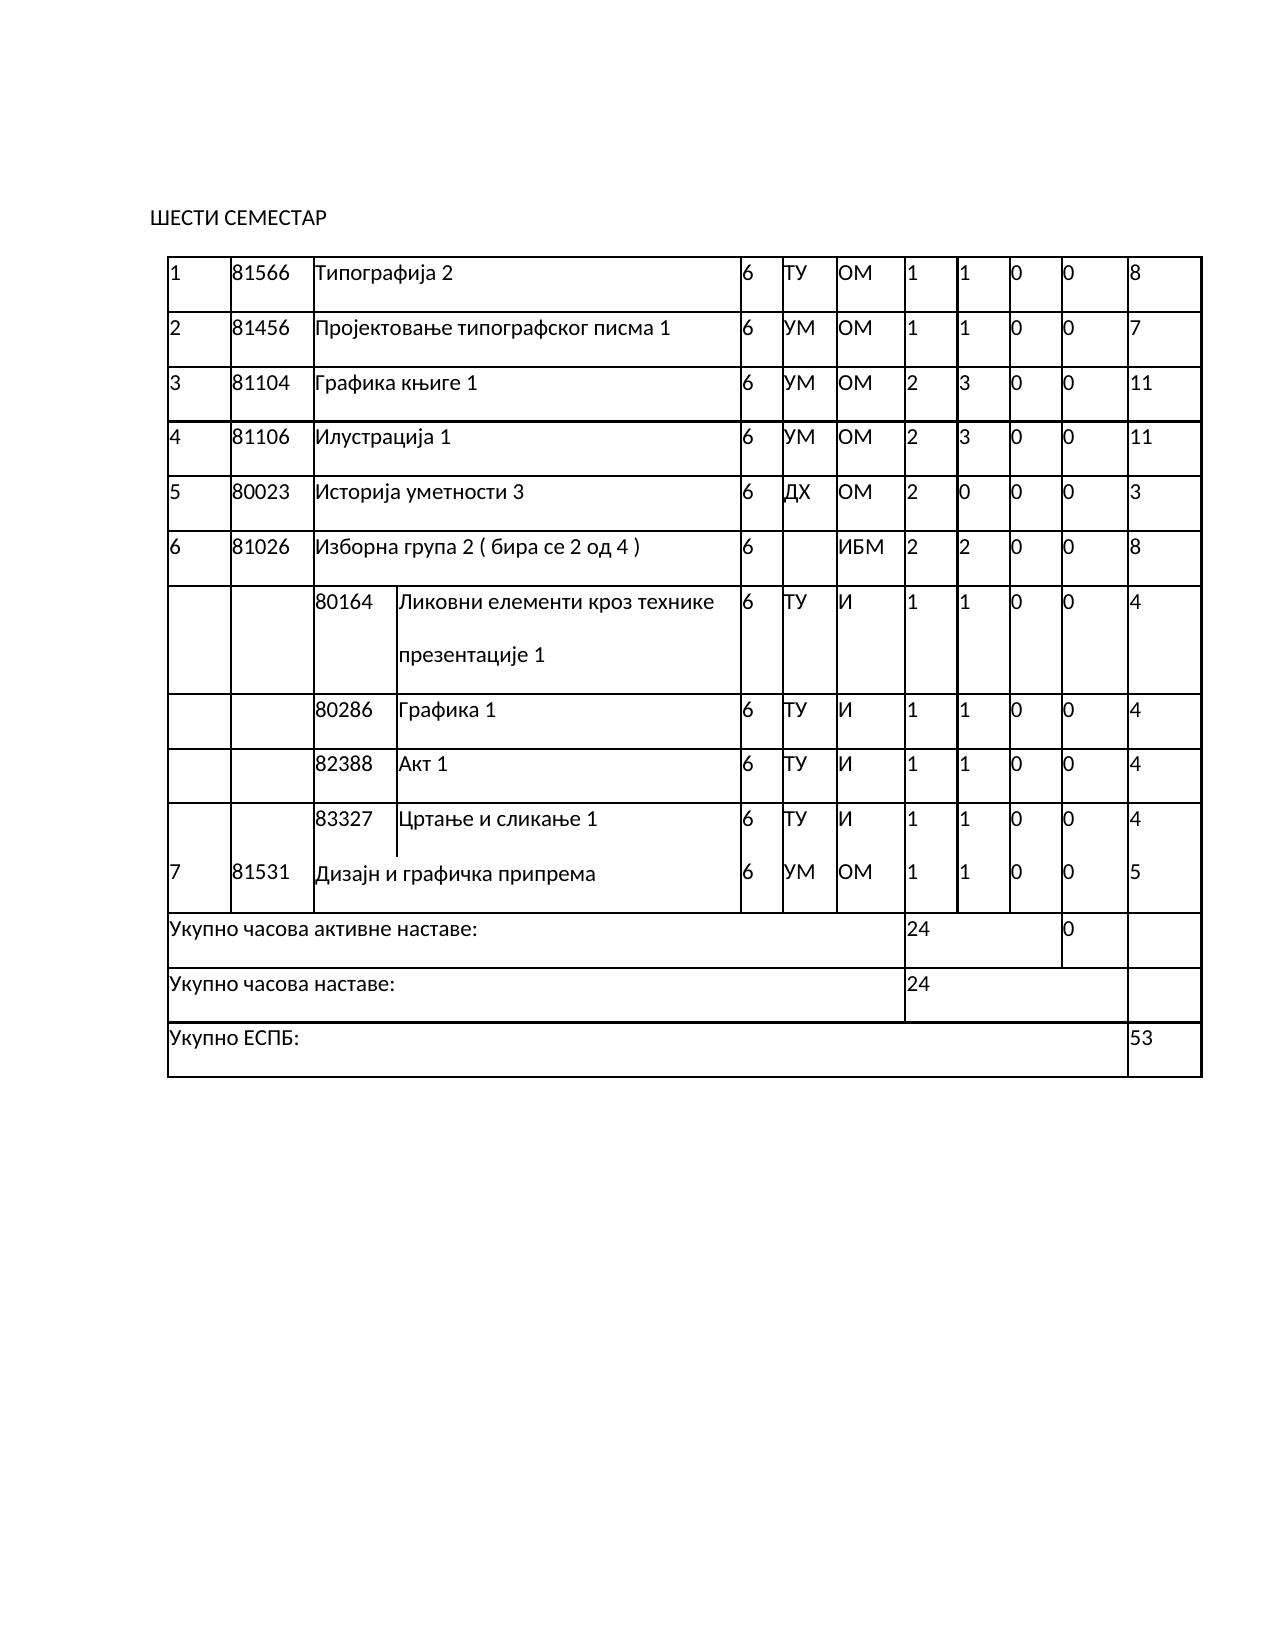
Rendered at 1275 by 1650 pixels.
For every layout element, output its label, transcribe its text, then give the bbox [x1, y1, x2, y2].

table_cell Ликовни елементи кроз технике презентације 1 [398, 587, 740, 693]
table_cell 7 [169, 804, 230, 912]
table_cell 4 [1129, 750, 1200, 802]
table_header 1 [906, 258, 956, 311]
table_cell И [838, 695, 904, 747]
table_cell 4 5 [1129, 804, 1200, 912]
table_cell Дизајн и графичка припрема [315, 857, 740, 912]
table_cell [232, 695, 313, 747]
table_cell 4 [1129, 695, 1200, 747]
table_cell 81456 [232, 313, 313, 366]
table_cell 0 [1063, 695, 1127, 747]
table_cell 6 [742, 695, 782, 747]
table_header 6 [742, 258, 782, 311]
table_cell И [838, 587, 904, 693]
table_cell 0 [1011, 477, 1061, 530]
table_cell Графика 1 [398, 695, 740, 747]
table_header 1 [169, 258, 230, 311]
table_cell 81026 [232, 532, 313, 585]
table_cell 1 1 [906, 804, 956, 912]
table_cell 0 [1063, 587, 1127, 693]
table_cell 1 [906, 750, 956, 802]
table_cell 0 0 [1063, 804, 1127, 912]
table_cell [1129, 969, 1200, 1021]
table_cell 0 [1011, 532, 1061, 585]
table_cell ТУ [784, 695, 836, 747]
table_cell Изборна група 2 ( бира се 2 од 4 ) [315, 532, 740, 585]
table_cell 0 [1011, 750, 1061, 802]
table_header 1 [959, 258, 1009, 311]
table_cell 5 [169, 477, 230, 530]
table_cell 6 6 [742, 804, 782, 912]
table_cell 8 [1129, 532, 1200, 585]
table_cell 83327 [315, 804, 396, 857]
table_cell 3 [959, 368, 1009, 420]
table_cell 80164 [315, 587, 396, 693]
table_cell 0 [1063, 750, 1127, 802]
table_cell 6 [742, 477, 782, 530]
table_cell 6 [742, 423, 782, 475]
table_cell 2 [906, 368, 956, 420]
table_header Типографија 2 [315, 258, 740, 311]
table_cell 1 [906, 313, 956, 366]
table_cell 0 [1063, 423, 1127, 475]
table_cell УМ [784, 368, 836, 420]
table_cell 0 [1011, 313, 1061, 366]
table_cell 6 [169, 532, 230, 585]
table_cell 4 [1129, 587, 1200, 693]
table_cell [169, 695, 230, 747]
table_cell 0 [1011, 587, 1061, 693]
table_header ТУ [784, 258, 836, 311]
table_cell 6 [742, 532, 782, 585]
table_cell 0 [1063, 532, 1127, 585]
table_cell 2 [959, 532, 1009, 585]
table_cell 0 [1063, 313, 1127, 366]
table_cell 1 1 [959, 804, 1009, 912]
table_cell 3 [1129, 477, 1200, 530]
table_cell ОМ [838, 423, 904, 475]
table_cell ТУ УМ [784, 804, 836, 912]
table_header 0 [1011, 258, 1061, 311]
table_cell 24 [906, 914, 1061, 967]
table_cell [232, 587, 313, 693]
table_cell 0 [1011, 368, 1061, 420]
table_cell ОМ [838, 368, 904, 420]
table_cell Акт 1 [398, 750, 740, 802]
table_cell ДХ [784, 477, 836, 530]
table_cell 6 [742, 587, 782, 693]
table_cell ТУ [784, 750, 836, 802]
table_cell Укупно часова наставе: [169, 969, 904, 1021]
table_cell Цртање и сликање 1 [398, 804, 740, 857]
table_cell 81106 [232, 423, 313, 475]
table_cell Графика књиге 1 [315, 368, 740, 420]
table_cell 81531 [232, 804, 313, 912]
table_cell 80286 [315, 695, 396, 747]
table_cell ТУ [784, 587, 836, 693]
table_cell 11 [1129, 368, 1200, 420]
table_cell 1 [959, 587, 1009, 693]
table_cell 53 [1129, 1024, 1200, 1076]
table_cell 1 [906, 695, 956, 747]
table_cell Пројектовање типографског писма 1 [315, 313, 740, 366]
table_cell 0 [1063, 914, 1127, 967]
table_header ОМ [838, 258, 904, 311]
table_cell 4 [169, 423, 230, 475]
table_cell И [838, 750, 904, 802]
table_cell 2 [169, 313, 230, 366]
table_cell 3 [169, 368, 230, 420]
table_cell 3 [959, 423, 1009, 475]
table_header 81566 [232, 258, 313, 311]
table_cell ОМ [838, 313, 904, 366]
table_cell 11 [1129, 423, 1200, 475]
table_cell 1 [959, 313, 1009, 366]
table_cell Илустрација 1 [315, 423, 740, 475]
table_cell 82388 [315, 750, 396, 802]
table_cell Историја уметности 3 [315, 477, 740, 530]
table_cell [784, 532, 836, 585]
table_cell 0 [959, 477, 1009, 530]
table_cell [169, 587, 230, 693]
table_cell И ОМ [838, 804, 904, 912]
table_cell [169, 750, 230, 802]
table_cell [1129, 914, 1200, 967]
table_header 0 [1063, 258, 1127, 311]
table_cell Укупно часова активне наставе: [169, 914, 904, 967]
table_cell [232, 750, 313, 802]
table_cell УМ [784, 313, 836, 366]
table_cell 24 [906, 969, 1127, 1021]
table_cell 0 0 [1011, 804, 1061, 912]
table_cell 1 [906, 587, 956, 693]
table_cell 80023 [232, 477, 313, 530]
table_cell ОМ [838, 477, 904, 530]
table_cell 1 [959, 750, 1009, 802]
table_cell 2 [906, 477, 956, 530]
table_cell 1 [959, 695, 1009, 747]
table_cell 0 [1063, 477, 1127, 530]
table_cell 6 [742, 368, 782, 420]
table_cell 2 [906, 532, 956, 585]
table_cell УМ [784, 423, 836, 475]
table_cell ИБМ [838, 532, 904, 585]
table_cell 7 [1129, 313, 1200, 366]
table_header 8 [1129, 258, 1200, 311]
table_cell 2 [906, 423, 956, 475]
table_cell 6 [742, 313, 782, 366]
table_cell 0 [1011, 695, 1061, 747]
text ШЕСТИ СЕМЕСТАР [150, 203, 1125, 231]
table_cell 0 [1011, 423, 1061, 475]
table_cell 6 [742, 750, 782, 802]
table_cell Укупно ЕСПБ: [169, 1024, 1127, 1076]
table_cell 81104 [232, 368, 313, 420]
table_cell 0 [1063, 368, 1127, 420]
